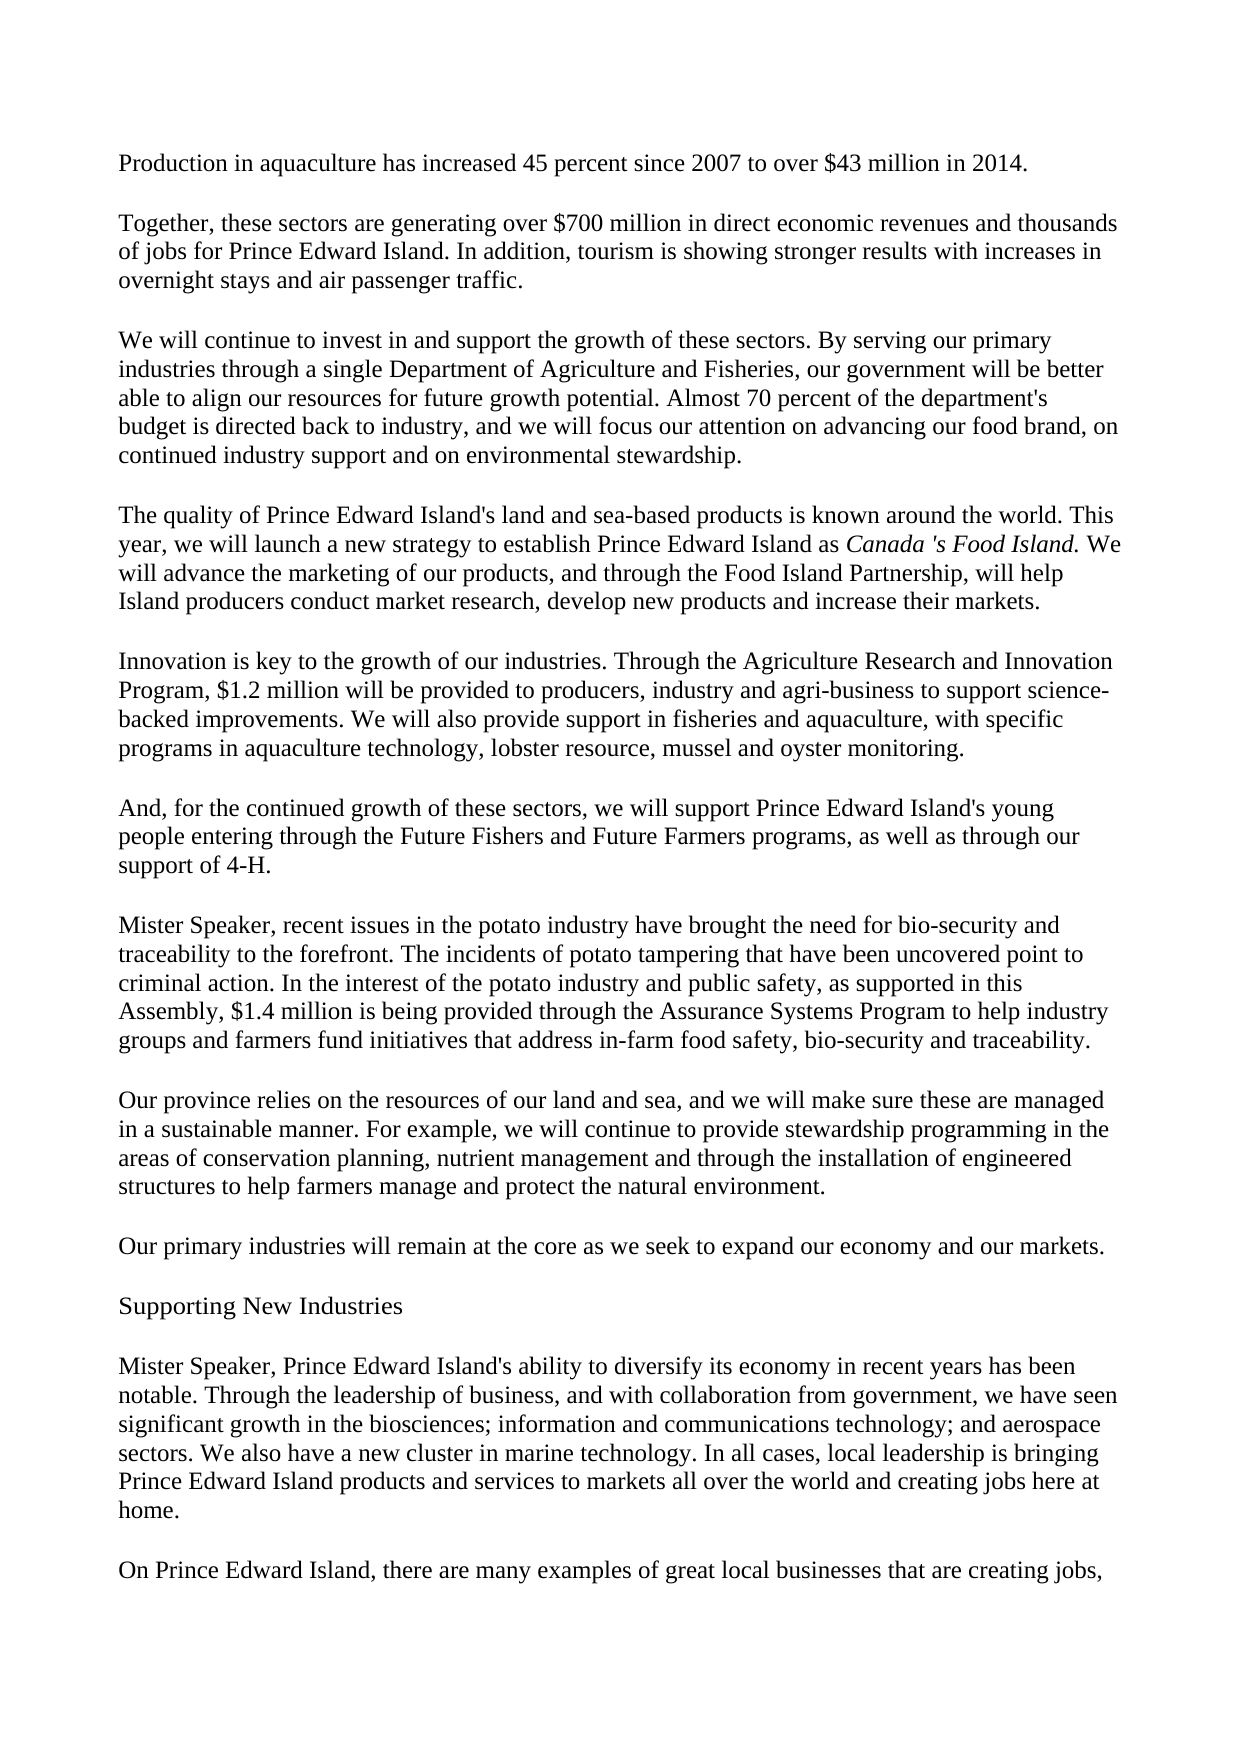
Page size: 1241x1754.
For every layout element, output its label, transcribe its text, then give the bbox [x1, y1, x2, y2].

text Our primary industries will remain at the core as we seek to expand our economy and our markets. [118, 1231, 1122, 1260]
text Mister Speaker, Prince Edward Island's ability to diversify its economy in recent years has been notable. Through the leadership of business, and with collaboration from government, we have seen significant growth in the biosciences; information and communications technology; and aerospace sectors. We also have a new cluster in marine technology. In all cases, local leadership is bringing Prince Edward Island products and services to markets all over the world and creating jobs here at home. [118, 1351, 1122, 1524]
text Innovation is key to the growth of our industries. Through the Agriculture Research and Innovation Program, $1.2 million will be provided to producers, industry and agri-business to support science-backed improvements. We will also provide support in fisheries and aquaculture, with specific programs in aquaculture technology, lobster resource, mussel and oyster monitoring. [118, 646, 1122, 761]
text Together, these sectors are generating over $700 million in direct economic revenues and thousands of jobs for Prince Edward Island. In addition, tourism is showing stronger results with increases in overnight stays and air passenger traffic. [118, 208, 1122, 294]
text We will continue to invest in and support the growth of these sectors. By serving our primary industries through a single Department of Agriculture and Fisheries, our government will be better able to align our resources for future growth potential. Almost 70 percent of the department's budget is directed back to industry, and we will focus our attention on advancing our food brand, on continued industry support and on environmental stewardship. [118, 325, 1122, 469]
text And, for the continued growth of these sectors, we will support Prince Edward Island's young people entering through the Future Fishers and Future Farmers programs, as well as through our support of 4-H. [118, 793, 1122, 879]
text Supporting New Industries [118, 1291, 1122, 1320]
text The quality of Prince Edward Island's land and sea-based products is known around the world. This year, we will launch a new strategy to establish Prince Edward Island as Canada 's Food Island. We will advance the marketing of our products, and through the Food Island Partnership, will help Island producers conduct market research, develop new products and increase their markets. [118, 500, 1122, 615]
text Production in aquaculture has increased 45 percent since 2007 to over $43 million in 2014. [118, 148, 1122, 176]
text Our province relies on the resources of our land and sea, and we will make sure these are managed in a sustainable manner. For example, we will continue to provide stewardship programming in the areas of conservation planning, nutrient management and through the installation of engineered structures to help farmers manage and protect the natural environment. [118, 1085, 1122, 1200]
text Mister Speaker, recent issues in the potato industry have brought the need for bio-security and traceability to the forefront. The incidents of potato tampering that have been uncovered point to criminal action. In the interest of the potato industry and public safety, as supported in this Assembly, $1.4 million is being provided through the Assurance Systems Program to help industry groups and farmers fund initiatives that address in-farm food safety, bio-security and traceability. [118, 910, 1122, 1054]
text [118, 1555, 1122, 1584]
